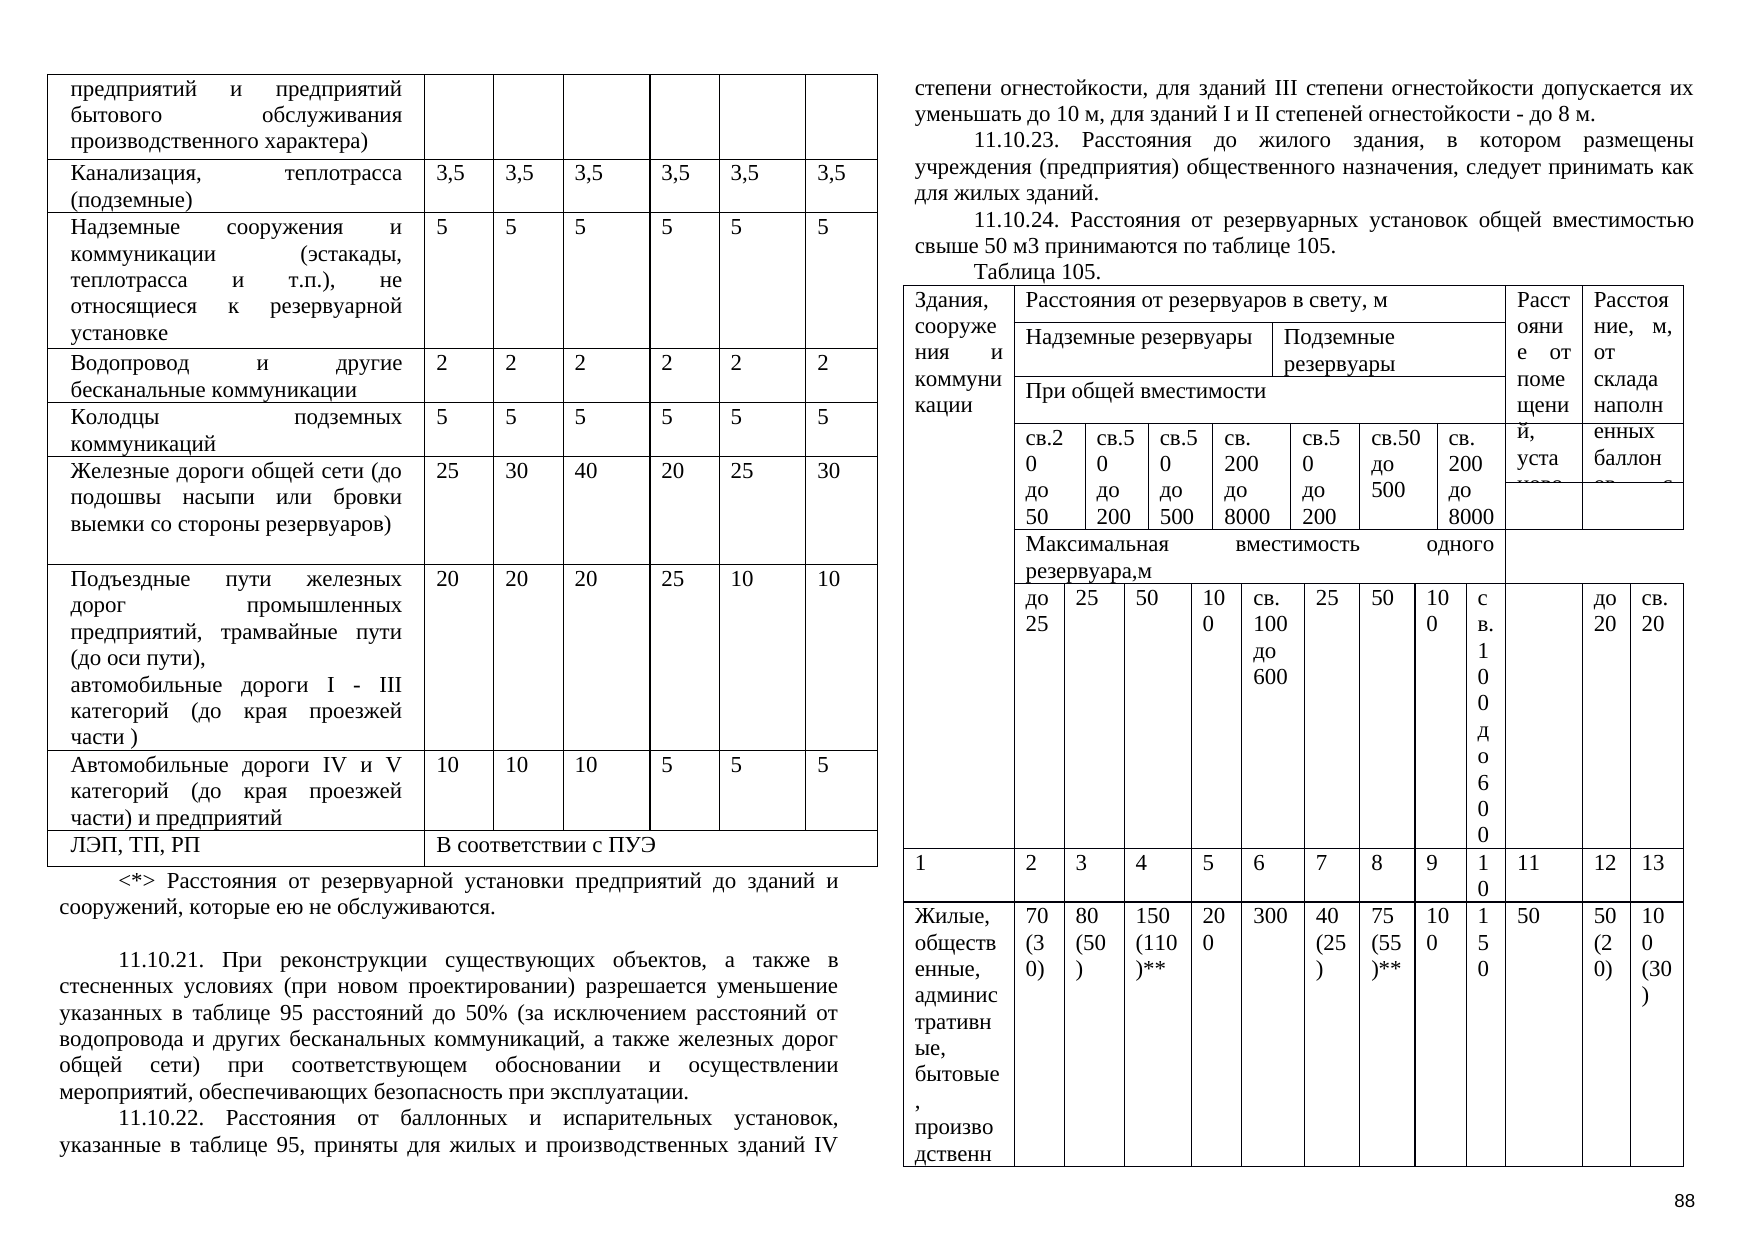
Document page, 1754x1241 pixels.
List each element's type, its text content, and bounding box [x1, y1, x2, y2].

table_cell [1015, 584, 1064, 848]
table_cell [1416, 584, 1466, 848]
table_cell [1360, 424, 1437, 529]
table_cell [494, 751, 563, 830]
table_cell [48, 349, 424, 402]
text Таблица 105. [914, 258, 1695, 285]
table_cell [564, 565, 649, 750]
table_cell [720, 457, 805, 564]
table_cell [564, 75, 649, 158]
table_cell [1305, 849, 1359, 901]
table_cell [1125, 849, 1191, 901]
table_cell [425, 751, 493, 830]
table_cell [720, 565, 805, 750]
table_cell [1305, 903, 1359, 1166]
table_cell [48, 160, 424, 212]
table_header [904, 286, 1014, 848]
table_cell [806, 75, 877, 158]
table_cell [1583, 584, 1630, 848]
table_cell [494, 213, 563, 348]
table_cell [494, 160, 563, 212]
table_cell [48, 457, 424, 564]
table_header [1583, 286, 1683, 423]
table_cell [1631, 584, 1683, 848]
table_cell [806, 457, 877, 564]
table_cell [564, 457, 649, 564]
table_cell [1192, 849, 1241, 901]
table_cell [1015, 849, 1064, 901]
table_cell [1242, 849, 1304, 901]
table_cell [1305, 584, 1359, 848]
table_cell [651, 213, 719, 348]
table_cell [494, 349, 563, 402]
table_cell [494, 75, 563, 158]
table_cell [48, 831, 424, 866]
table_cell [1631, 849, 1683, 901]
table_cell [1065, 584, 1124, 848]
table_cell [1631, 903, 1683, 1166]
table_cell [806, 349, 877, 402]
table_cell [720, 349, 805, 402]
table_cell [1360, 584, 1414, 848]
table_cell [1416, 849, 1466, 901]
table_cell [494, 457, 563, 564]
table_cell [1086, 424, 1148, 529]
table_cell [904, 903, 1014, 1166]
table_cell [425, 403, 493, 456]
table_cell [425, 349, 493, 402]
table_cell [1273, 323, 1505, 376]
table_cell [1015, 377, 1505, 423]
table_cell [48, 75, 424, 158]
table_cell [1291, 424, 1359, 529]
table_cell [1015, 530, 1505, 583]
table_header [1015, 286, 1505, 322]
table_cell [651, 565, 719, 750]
text 11.10.22. Расстояния от баллонных и испарительных установок, указанные в таблице 95, приняты для жилых и производственных зданий IV степени огнестойкости, для зданий III степени огнестойкости допускается их уменьшать до 10 м, для зданий I и II степеней огнестойкости - до 8 м. [914, 74, 1695, 127]
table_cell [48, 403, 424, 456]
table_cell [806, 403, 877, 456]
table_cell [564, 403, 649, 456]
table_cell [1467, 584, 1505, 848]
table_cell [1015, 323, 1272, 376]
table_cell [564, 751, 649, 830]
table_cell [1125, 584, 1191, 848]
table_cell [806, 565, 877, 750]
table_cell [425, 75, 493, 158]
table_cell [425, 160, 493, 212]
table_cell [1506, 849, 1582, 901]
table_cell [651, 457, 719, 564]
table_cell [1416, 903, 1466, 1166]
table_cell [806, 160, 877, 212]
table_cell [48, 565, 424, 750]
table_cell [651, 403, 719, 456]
text <*> Расстояния от резервуарной установки предприятий до зданий и сооружений, которые ею не обслуживаются. [59, 867, 839, 920]
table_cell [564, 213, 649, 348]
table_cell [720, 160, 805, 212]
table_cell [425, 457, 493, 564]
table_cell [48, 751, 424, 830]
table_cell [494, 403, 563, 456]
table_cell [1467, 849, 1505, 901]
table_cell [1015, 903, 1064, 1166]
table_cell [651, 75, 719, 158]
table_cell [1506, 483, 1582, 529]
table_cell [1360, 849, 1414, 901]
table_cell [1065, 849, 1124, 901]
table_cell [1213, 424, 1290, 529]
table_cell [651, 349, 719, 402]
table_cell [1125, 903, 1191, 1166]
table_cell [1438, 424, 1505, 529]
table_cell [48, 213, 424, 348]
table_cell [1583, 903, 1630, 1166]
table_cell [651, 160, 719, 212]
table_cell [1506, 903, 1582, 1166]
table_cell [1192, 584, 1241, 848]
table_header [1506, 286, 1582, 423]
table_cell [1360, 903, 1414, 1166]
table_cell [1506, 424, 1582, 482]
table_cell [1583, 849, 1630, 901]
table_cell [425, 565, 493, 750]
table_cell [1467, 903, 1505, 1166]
text 11.10.21. При реконструкции существующих объектов, а также в стесненных условиях (при новом проектировании) разрешается уменьшение указанных в таблице 95 расстояний до 50% (за исключением расстояний от водопровода и других бесканальных коммуникаций, а также железных дорог общей сети) при соответствующем обосновании и осуществлении мероприятий, обеспечивающих безопасность при эксплуатации. [59, 946, 839, 1104]
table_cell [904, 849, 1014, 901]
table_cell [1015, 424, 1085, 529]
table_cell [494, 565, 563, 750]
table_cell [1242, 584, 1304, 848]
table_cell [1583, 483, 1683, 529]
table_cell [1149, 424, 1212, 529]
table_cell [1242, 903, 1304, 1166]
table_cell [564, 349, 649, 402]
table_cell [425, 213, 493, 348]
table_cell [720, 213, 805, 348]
text 11.10.24. Расстояния от резервуарных установок общей вместимостью свыше 50 м3 принимаются по таблице 105. [914, 206, 1695, 258]
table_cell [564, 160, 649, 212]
text 11.10.22. Расстояния от баллонных и испарительных установок, указанные в таблице 95, приняты для жилых и производственных зданий IV степени огнестойкости, для зданий III степени огнестойкости допускается их уменьшать до 10 м, для зданий I и II степеней огнестойкости - до 8 м. [59, 1104, 839, 1157]
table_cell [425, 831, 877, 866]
text 11.10.23. Расстояния до жилого здания, в котором размещены учреждения (предприятия) общественного назначения, следует принимать как для жилых зданий. [914, 127, 1695, 206]
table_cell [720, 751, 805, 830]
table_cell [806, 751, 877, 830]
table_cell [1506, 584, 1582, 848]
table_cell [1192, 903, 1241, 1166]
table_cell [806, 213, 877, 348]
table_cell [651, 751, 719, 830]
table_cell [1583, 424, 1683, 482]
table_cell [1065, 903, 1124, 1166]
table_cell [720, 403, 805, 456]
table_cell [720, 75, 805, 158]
